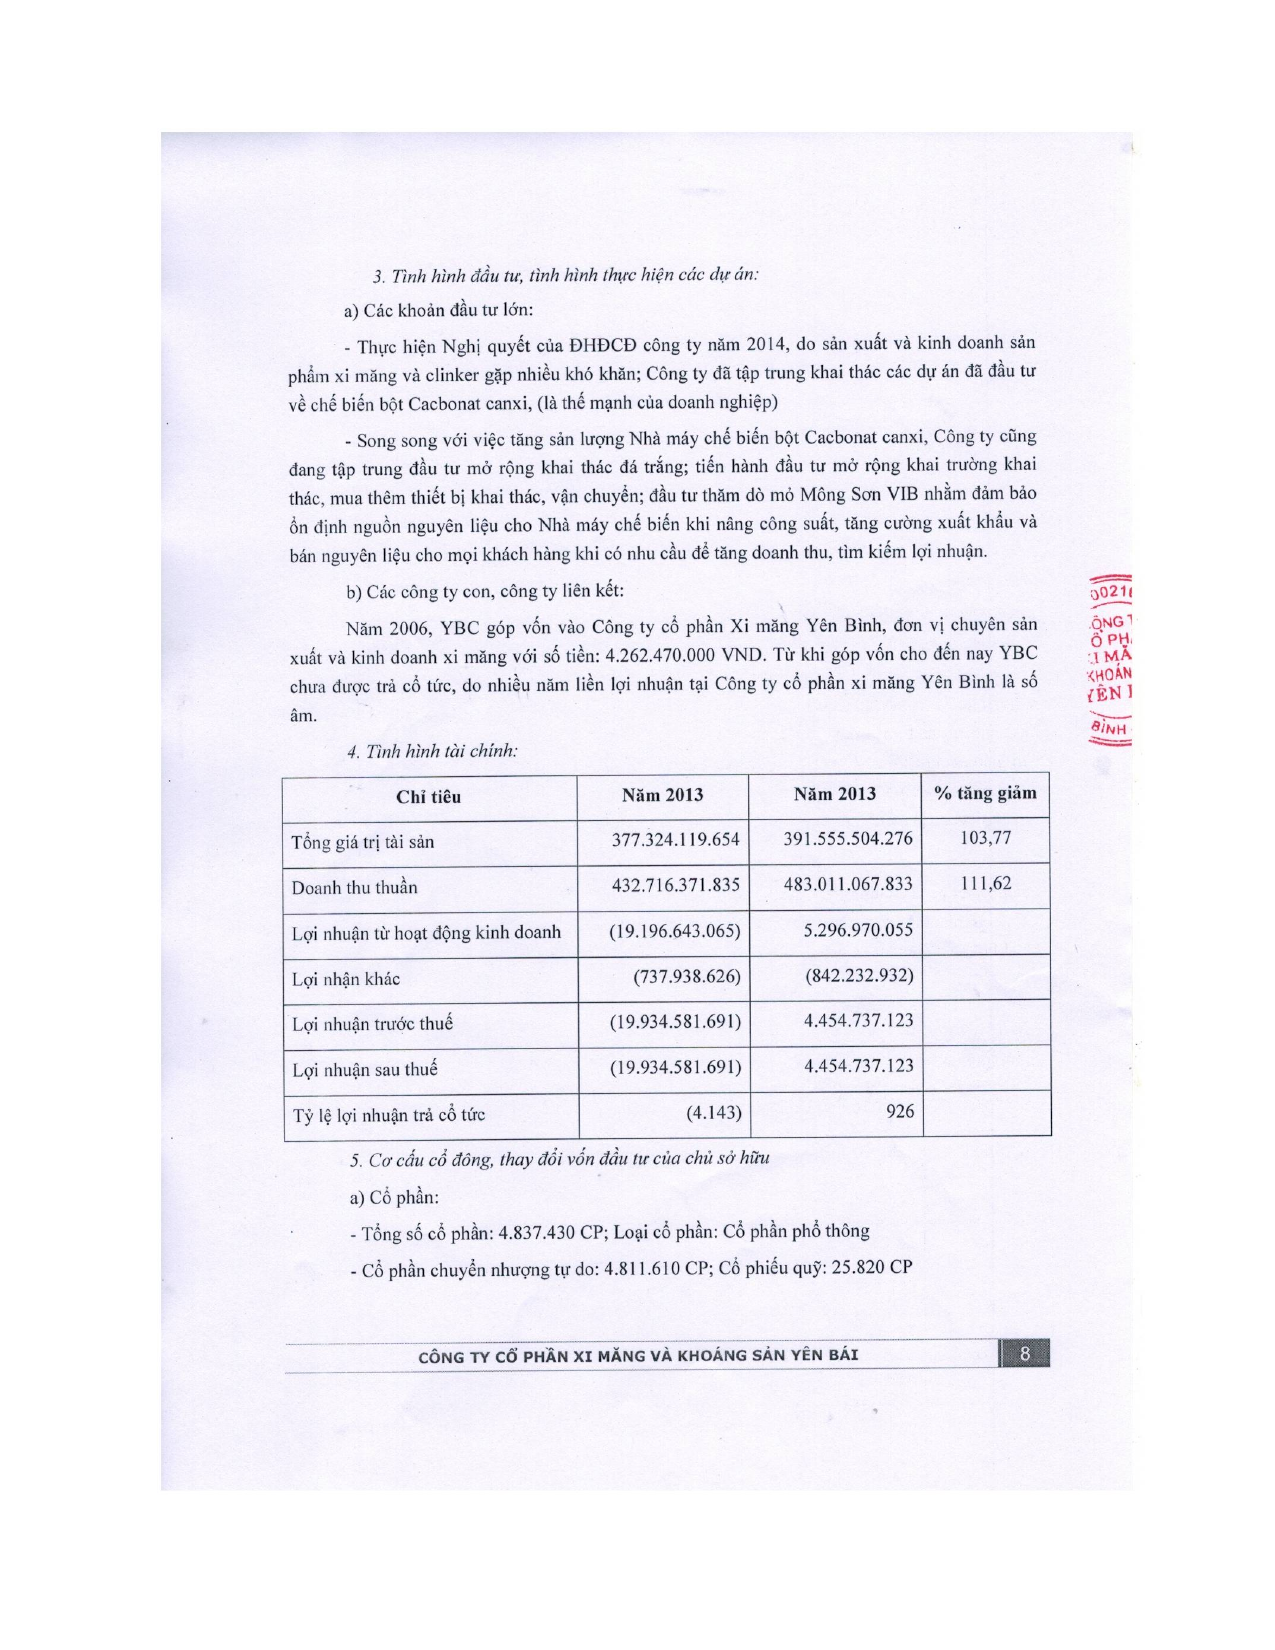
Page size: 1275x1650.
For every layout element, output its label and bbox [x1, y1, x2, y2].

picture [147, 118, 1156, 1505]
